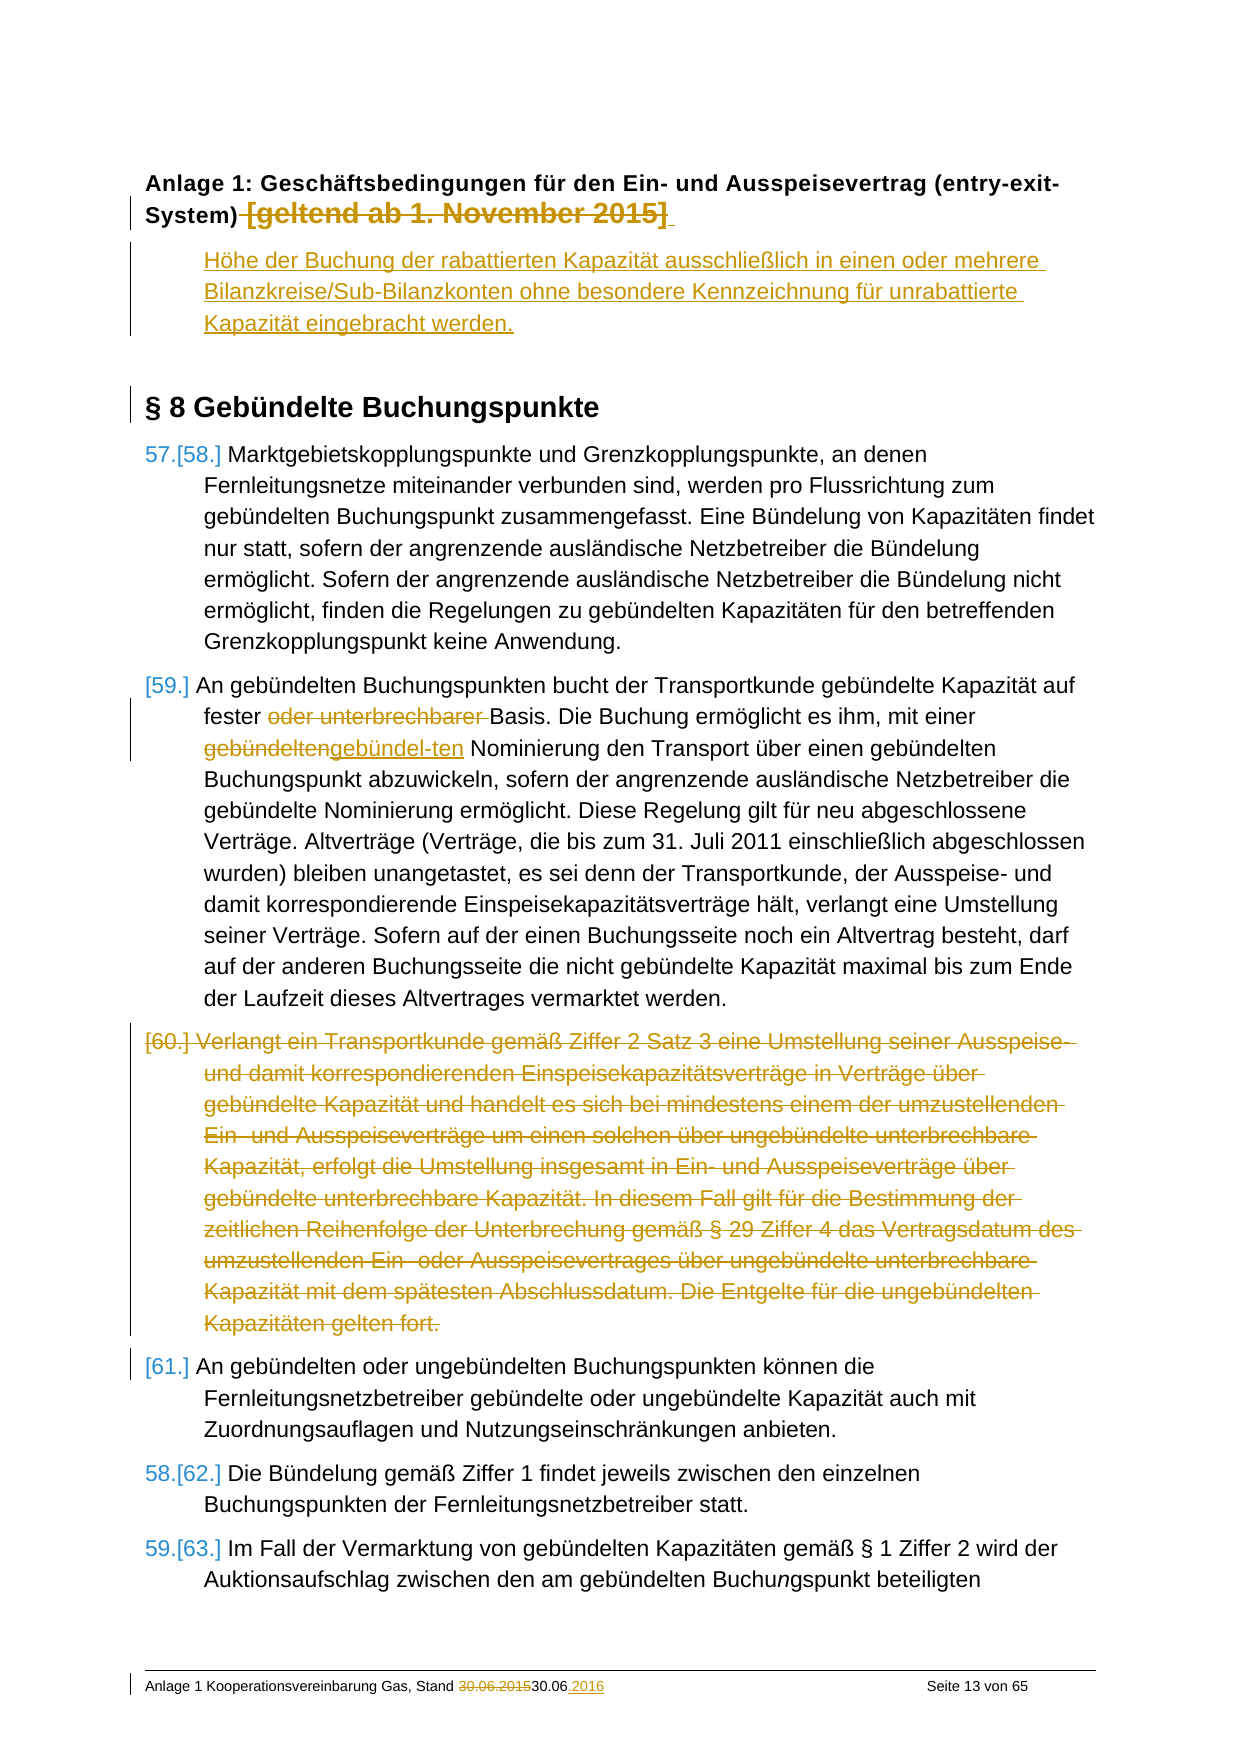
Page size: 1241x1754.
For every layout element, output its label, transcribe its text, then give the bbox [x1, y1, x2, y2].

list Die Bündelung gemäß Ziffer 1 findet jeweils zwischen den einzelnen Buchungspunkten der Fernleitungsnetzbetreiber statt. [145, 1454, 1096, 1517]
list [145, 1529, 1096, 1592]
list An gebündelten Buchungspunkten bucht der Transportkunde gebündelte Kapazität auf fester Basis. Die Buchung ermöglicht es ihm, mit einer Nominierung den Transport über einen gebündelten Buchungspunkt abzuwickeln, sofern der angrenzende ausländische Netzbetreiber die gebündelte Nominierung ermöglicht. Diese Regelung gilt für neu abgeschlossene Verträge. Altverträge (Verträge, die bis zum 31. Juli 2011 einschließlich abgeschlossen wurden) bleiben unangetastet, es sei denn der Transportkunde, der Ausspeise- und damit korrespondierende Einspeisekapazitätsverträge hält, verlangt eine Umstellung seiner Verträge. Sofern auf der einen Buchungsseite noch ein Altvertrag besteht, darf auf der anderen Buchungsseite die nicht gebündelte Kapazität maximal bis zum Ende der Laufzeit dieses Altvertrages vermarktet werden. [145, 667, 1096, 1011]
list Marktgebietskopplungspunkte und Grenzkopplungspunkte, an denen Fernleitungsnetze miteinander verbunden sind, werden pro Flussrichtung zum gebündelten Buchungspunkt zusammengefasst. Eine Bündelung von Kapazitäten findet nur statt, sofern der angrenzende ausländische Netzbetreiber die Bündelung ermöglicht. Sofern der angrenzende ausländische Netzbetreiber die Bündelung nicht ermöglicht, finden die Regelungen zu gebündelten Kapazitäten für den betreffenden Grenzkopplungspunkt keine Anwendung. [145, 436, 1096, 654]
list An gebündelten oder ungebündelten Buchungspunkten können die Fernleitungsnetzbetreiber gebündelte oder ungebündelte Kapazität auch mit Zuordnungsauflagen und Nutzungseinschränkungen anbieten. [145, 1348, 1096, 1442]
subtitle § 8 Gebündelte Buchungspunkte [145, 386, 1096, 423]
